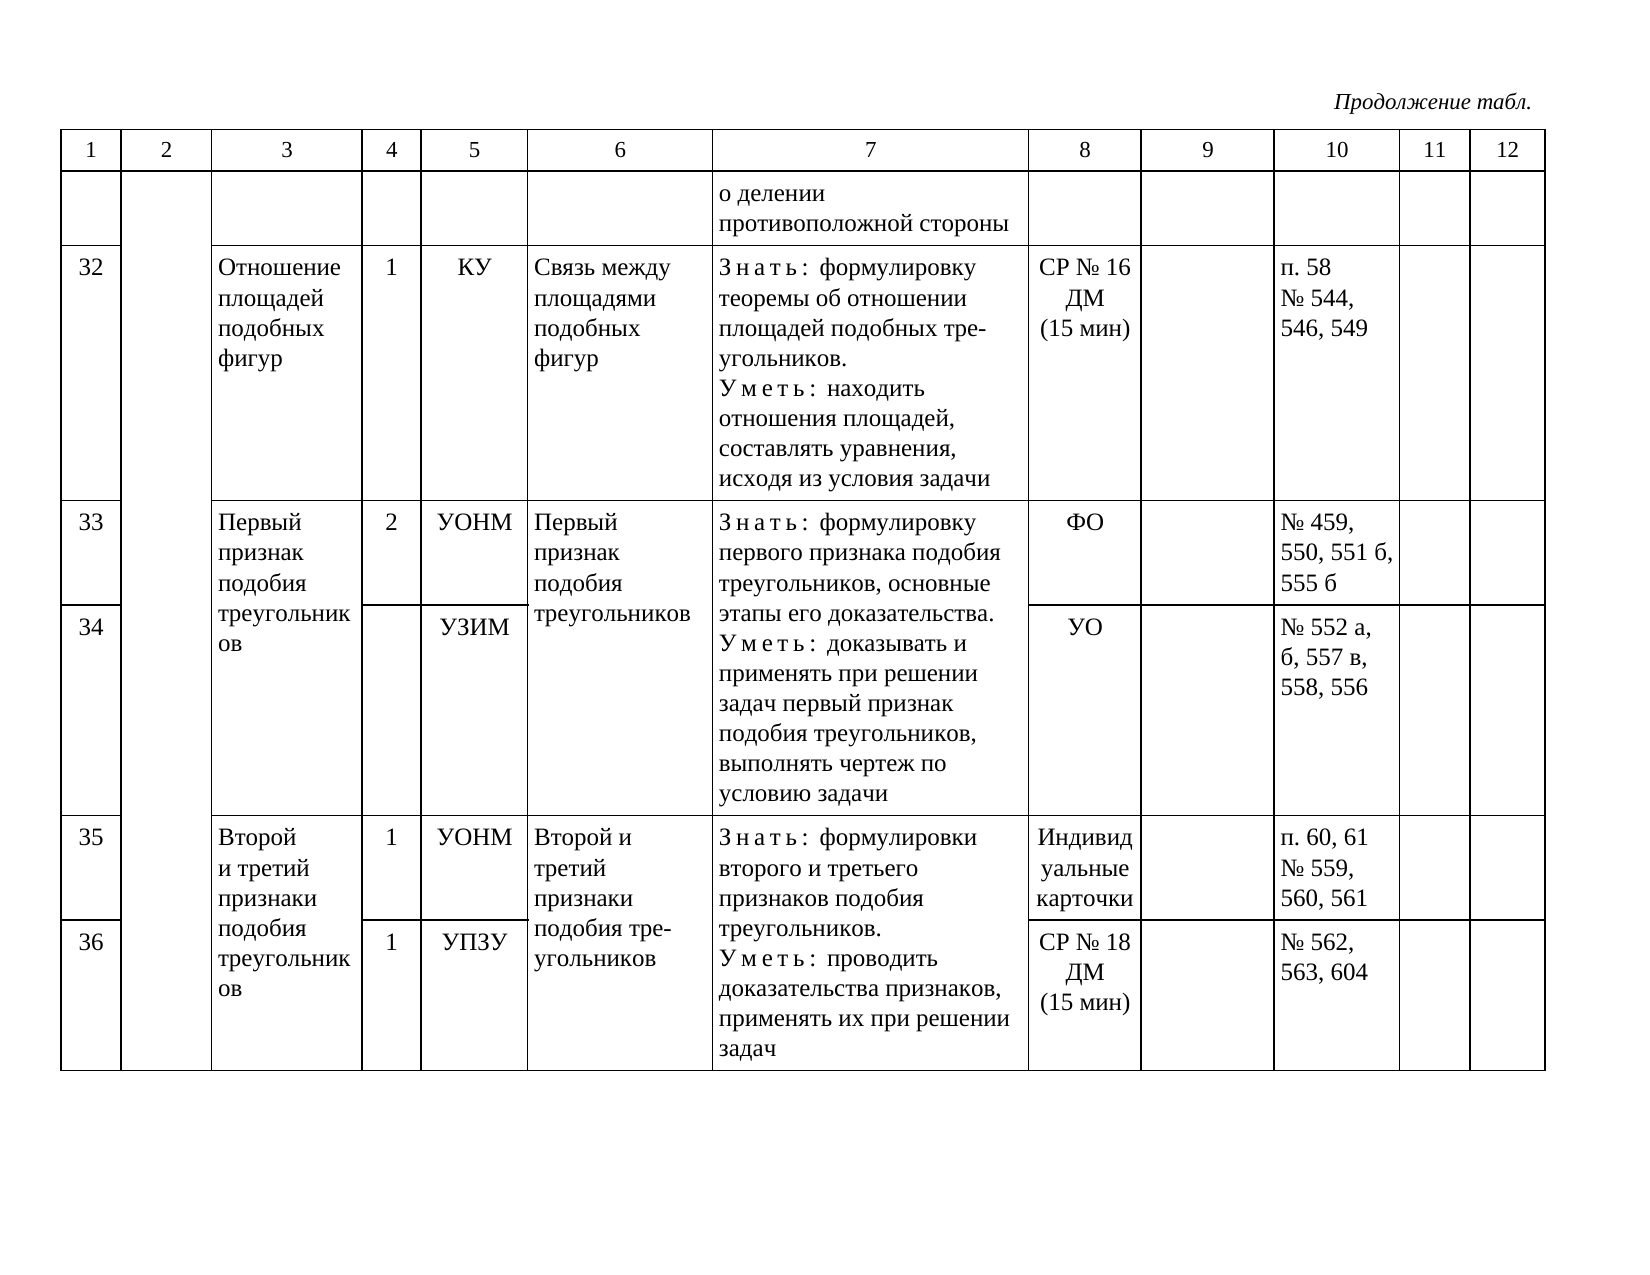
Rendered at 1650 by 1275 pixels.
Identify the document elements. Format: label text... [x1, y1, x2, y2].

text Продолжение табл. [74, 88, 1532, 115]
table_cell [1400, 172, 1469, 245]
table_cell п. 58 № 544, 546, 549 [1275, 246, 1399, 499]
table_cell УОНМ [422, 501, 527, 604]
table_cell 32 [62, 246, 120, 499]
table_header 6 [528, 130, 712, 170]
table_header 11 [1400, 130, 1469, 170]
table_cell [1400, 606, 1469, 815]
table_cell СР № 18 ДМ (15 мин) [1029, 921, 1140, 1069]
table_cell ФО [1029, 501, 1140, 604]
table_cell Первый признак подобия треугольников [528, 501, 712, 815]
table_cell Второй и третий признаки подобия тре-угольников [528, 816, 712, 1069]
table_cell КУ [422, 246, 527, 499]
table_cell УО [1029, 606, 1140, 815]
table_cell [212, 172, 361, 245]
table_cell [1471, 606, 1544, 815]
table_cell [1142, 246, 1273, 499]
table_cell [1142, 606, 1273, 815]
table_cell 1 [363, 816, 420, 919]
table_cell [363, 606, 420, 815]
table_cell [1471, 172, 1544, 245]
table_cell № 459, 550, 551 б, 555 б [1275, 501, 1399, 604]
table_cell УЗИМ [422, 606, 527, 815]
table_cell Знать: формулировку теоремы об отношении площадей подобных тре-угольников. Уметь: находить отношения площадей, составлять уравнения, исходя из условия задачи [713, 246, 1028, 499]
table_cell [1029, 172, 1140, 245]
table_cell 36 [62, 921, 120, 1069]
table_header 12 [1471, 130, 1544, 170]
table_cell [1400, 501, 1469, 604]
table_cell № 562, 563, 604 [1275, 921, 1399, 1069]
table_cell Индивидуальные карточки [1029, 816, 1140, 919]
table_cell № 552 а, б, 557 в, 558, 556 [1275, 606, 1399, 815]
table_cell [1471, 501, 1544, 604]
table_cell [1142, 501, 1273, 604]
table_cell [1400, 816, 1469, 919]
table_header 10 [1275, 130, 1399, 170]
table_cell УПЗУ [422, 921, 527, 1069]
table_cell 33 [62, 501, 120, 604]
table_cell [1142, 172, 1273, 245]
table_cell [122, 172, 211, 1069]
table_header 9 [1142, 130, 1273, 170]
table_cell Отношение площадей подобных фигур [212, 246, 361, 499]
table_cell Первый признак подобия треугольников [212, 501, 361, 815]
table_cell [1471, 246, 1544, 499]
table_cell 1 [363, 246, 420, 499]
table_cell [422, 172, 527, 245]
table_header 3 [212, 130, 361, 170]
table_cell [1400, 246, 1469, 499]
table_cell [62, 172, 120, 245]
table_header 8 [1029, 130, 1140, 170]
table_cell [1471, 921, 1544, 1069]
table_cell [1275, 172, 1399, 245]
table_cell 1 [363, 921, 420, 1069]
table_header 1 [62, 130, 120, 170]
table_cell 2 [363, 501, 420, 604]
table_cell [528, 172, 712, 245]
table_cell п. 60, 61 № 559, 560, 561 [1275, 816, 1399, 919]
table_cell УОНМ [422, 816, 527, 919]
table_cell СР № 16 ДМ (15 мин) [1029, 246, 1140, 499]
table_cell [1400, 921, 1469, 1069]
table_cell о делении противоположной стороны [713, 172, 1028, 245]
table_header 5 [422, 130, 527, 170]
table_header 2 [122, 130, 211, 170]
table_cell Знать: формулировки второго и третьего признаков подобия треугольников. Уметь: проводить доказательства признаков, применять их при решении задач [713, 816, 1028, 1069]
table_cell 34 [62, 606, 120, 815]
table_header 4 [363, 130, 420, 170]
table_cell Связь между площадями подобных фигур [528, 246, 712, 499]
table_cell 35 [62, 816, 120, 919]
table_cell [1471, 816, 1544, 919]
table_cell Знать: формулировку первого признака подобия треугольников, основные этапы его доказательства. Уметь: доказывать и применять при решении задач первый признак подобия треугольников, выполнять чертеж по условию задачи [713, 501, 1028, 815]
table_header 7 [713, 130, 1028, 170]
table_cell [1142, 921, 1273, 1069]
table_cell [363, 172, 420, 245]
table_cell [1142, 816, 1273, 919]
table_cell Второй и третий признаки подобия треугольников [212, 816, 361, 1069]
